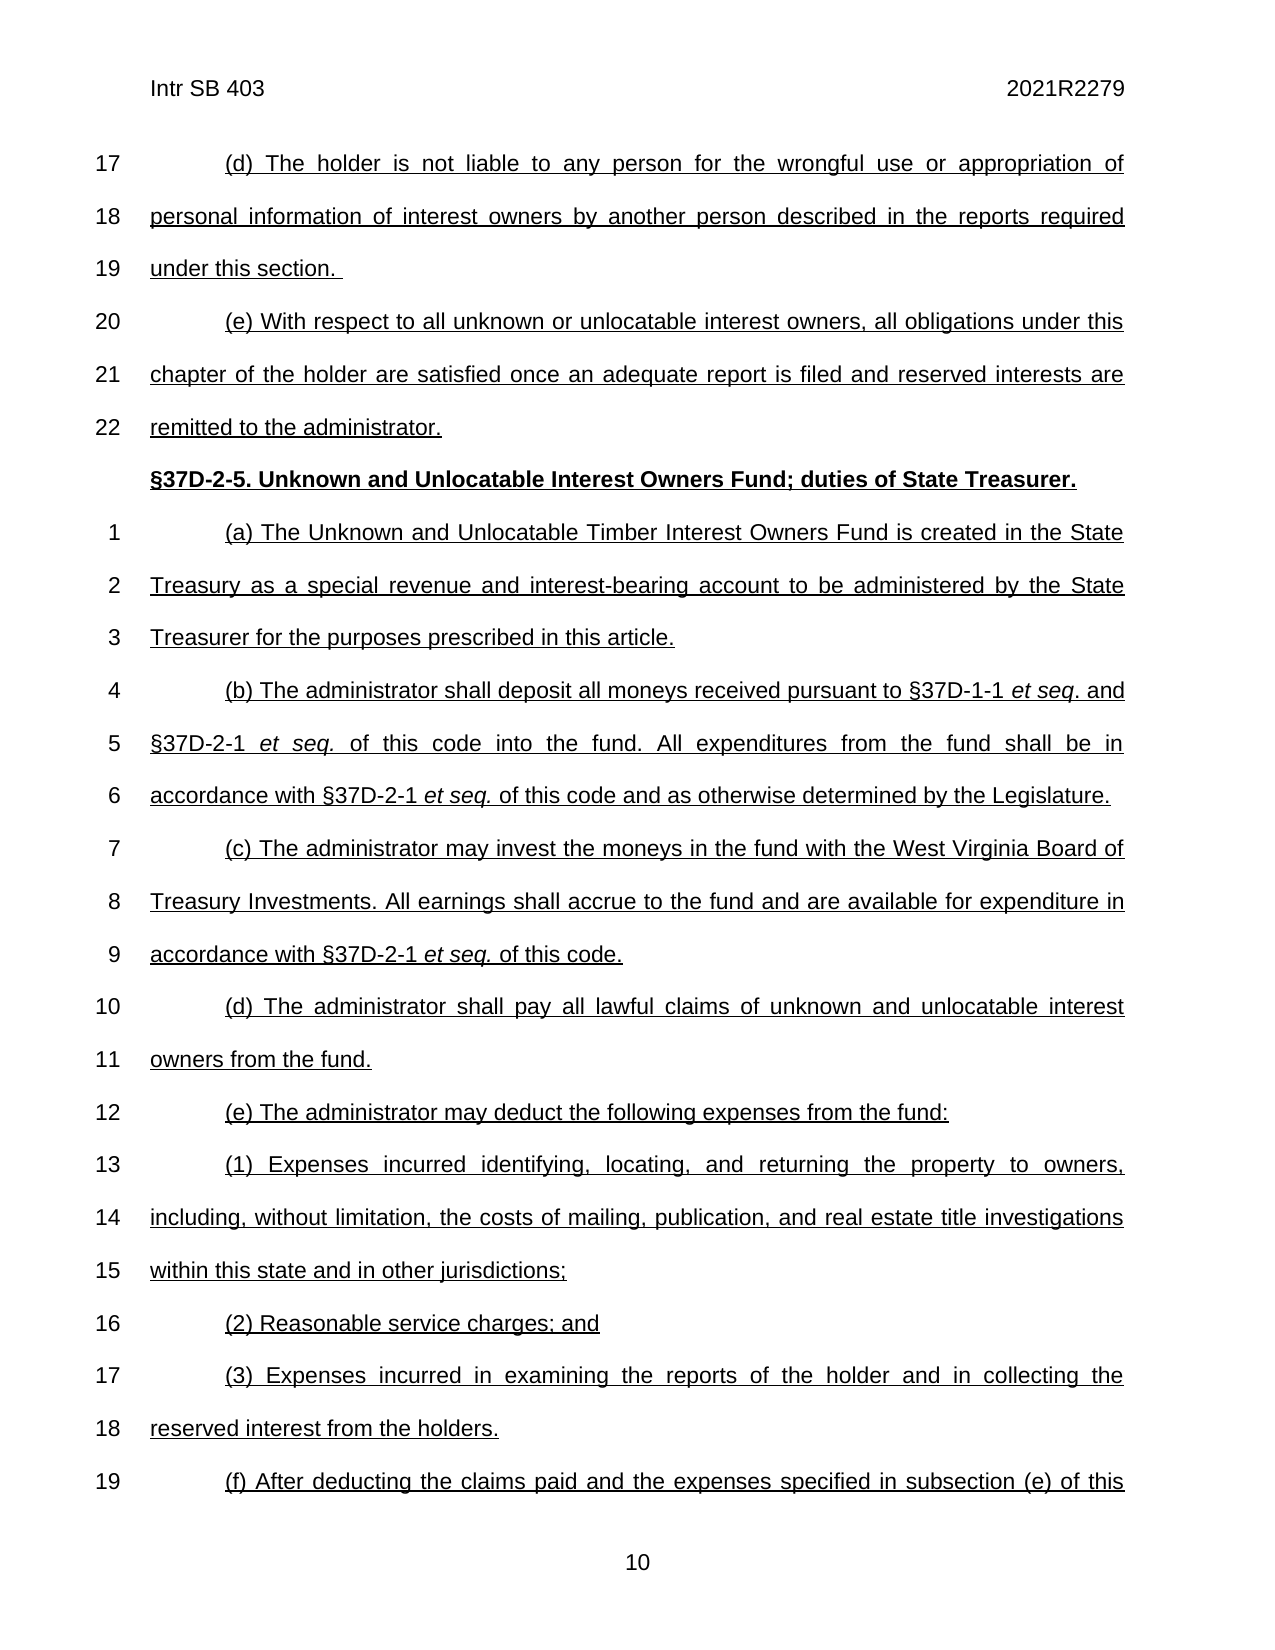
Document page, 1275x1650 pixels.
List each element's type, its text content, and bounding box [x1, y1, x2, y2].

text (d) The administrator shall pay all lawful claims of unknown and unlocatable interest owners from the fund. [150, 993, 1125, 1072]
text (2) Reasonable service charges; and [150, 1309, 1125, 1336]
text (e) With respect to all unknown or unlocatable interest owners, all obligations under this chapter of the holder are satisfied once an adequate report is filed and reserved interests are remitted to the administrator. [150, 385, 1125, 440]
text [150, 1468, 1125, 1494]
text (1) Expenses incurred identifying, locating, and returning the property to owners, including, without limitation, the costs of mailing, publication, and real estate title investigations within this state and in other jurisdictions; [150, 1151, 1125, 1283]
text (b) The administrator shall deposit all moneys received pursuant to §37D-1-1 et seq. and §37D-2-1 et seq. of this code into the fund. All expenditures from the fund shall be in accordance with §37D-2-1 et seq. of this code and as otherwise determined by the Legislature. [150, 677, 1125, 809]
text (c) The administrator may invest the moneys in the fund with the West Virginia Board of Treasury Investments. All earnings shall accrue to the fund and are available for expenditure in accordance with §37D-2-1 et seq. of this code. [150, 912, 1125, 967]
text (c) The administrator may invest the moneys in the fund with the West Virginia Board of Treasury Investments. All earnings shall accrue to the fund and are available for expenditure in accordance with §37D-2-1 et seq. of this code. [150, 835, 1125, 911]
text (e) The administrator may deduct the following expenses from the fund: [150, 1099, 1125, 1125]
text (3) Expenses incurred in examining the reports of the holder and in collecting the reserved interest from the holders. [150, 1362, 1125, 1441]
text (d) The holder is not liable to any person for the wrongful use or appropriation of personal information of interest owners by another person described in the reports required under this section. [150, 227, 1125, 282]
text (a) The Unknown and Unlocatable Timber Interest Owners Fund is created in the State Treasury as a special revenue and interest-bearing account to be administered by the State Treasurer for the purposes prescribed in this article. [150, 519, 1125, 594]
subtitle §37D-2-5. Unknown and Unlocatable Interest Owners Fund; duties of State Treasurer. [150, 466, 1125, 493]
text (a) The Unknown and Unlocatable Timber Interest Owners Fund is created in the State Treasury as a special revenue and interest-bearing account to be administered by the State Treasurer for the purposes prescribed in this article. [150, 596, 1125, 651]
text (d) The holder is not liable to any person for the wrongful use or appropriation of personal information of interest owners by another person described in the reports required under this section. [150, 150, 1125, 225]
text (e) With respect to all unknown or unlocatable interest owners, all obligations under this chapter of the holder are satisfied once an adequate report is filed and reserved interests are remitted to the administrator. [150, 308, 1125, 384]
